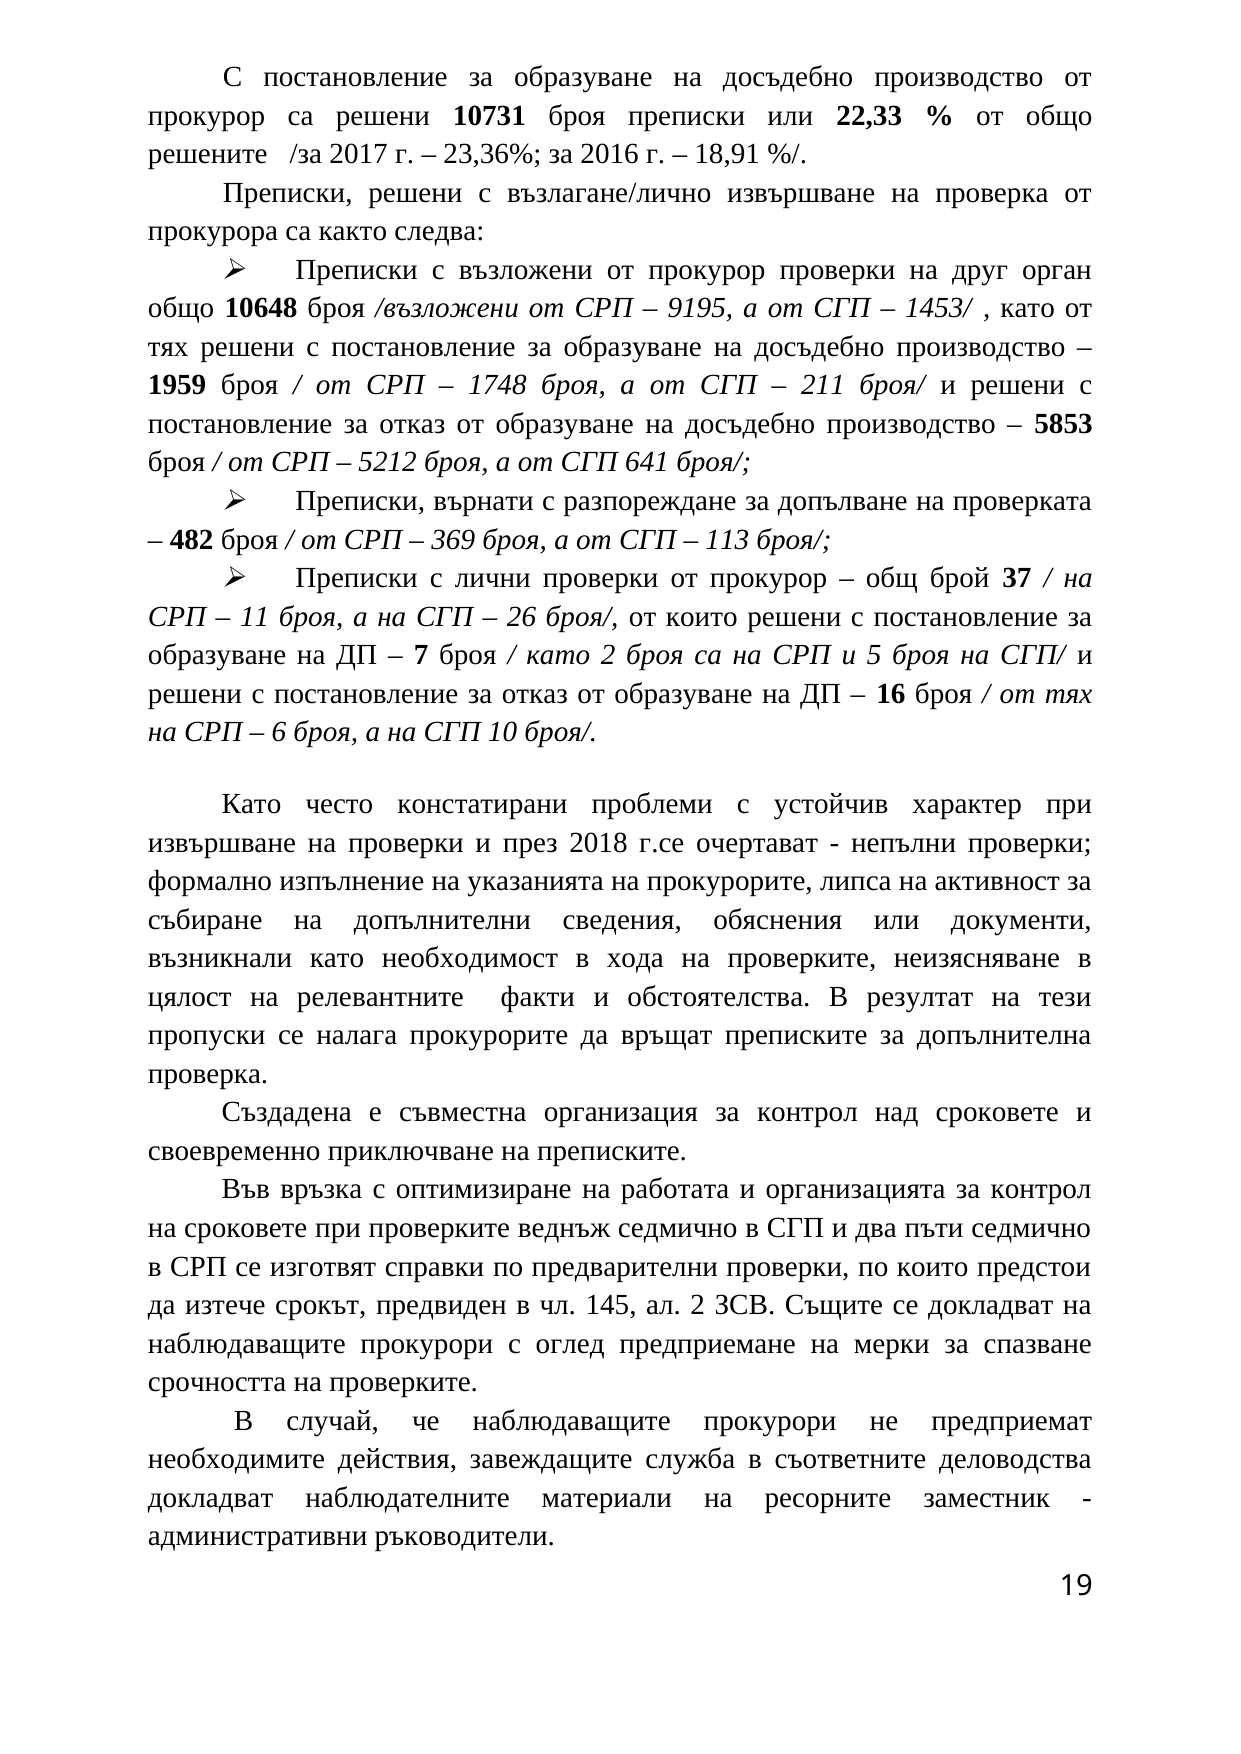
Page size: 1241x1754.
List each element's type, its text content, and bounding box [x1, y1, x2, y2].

list Преписки с възложени от прокурор проверки на друг орган общо 10648 броя /възложени от СРП – 9195, а от СГП – 1453/ , като от тях решени с постановление за образуване на досъдебно производство – 1959 броя / от СРП – 1748 броя, а от СГП – 211 броя/ и решени с постановление за отказ от образуване на досъдебно производство – 5853 броя / от СРП – 5212 броя, а от СГП 641 броя/; [148, 252, 1092, 478]
text С постановление за образуване на досъдебно производство от прокурор са решени 10731 броя преписки или 22,33 % от общо решените /за 2017 г. – 23,36%; за 2016 г. – 18,91 %/. [148, 59, 1092, 170]
text В случай, че наблюдаващите прокурори не предприемат необходимите действия, завеждащите служба в съответните деловодства докладват наблюдателните материали на ресорните заместник - административни ръководители. [148, 1403, 1092, 1552]
text Създадена е съвместна организация за контрол над сроковете и своевременно приключване на преписките. [148, 1094, 1092, 1167]
text Във връзка с оптимизиране на работата и организацията за контрол на сроковете при проверките веднъж седмично в СГП и два пъти седмично в СРП се изготвят справки по предварителни проверки, по които предстои да изтече срокът, предвиден в чл. 145, ал. 2 ЗСВ. Същите се докладват на наблюдаващите прокурори с оглед предприемане на мерки за спазване срочността на проверките. [148, 1172, 1092, 1398]
text Като често констатирани проблеми с устойчив характер при извършване на проверки и през 2018 г.се очертават - непълни проверки; формално изпълнение на указанията на прокурорите, липса на активност за събиране на допълнителни сведения, обяснения или документи, възникнали като необходимост в хода на проверките, неизясняване в цялост на релевантните факти и обстоятелства. В резултат на тези пропуски се налага прокурорите да връщат преписките за допълнителна проверка. [148, 786, 1092, 1089]
list Преписки с лични проверки от прокурор – общ брой 37 / на СРП – 11 броя, а на СГП – 26 броя/, от които решени с постановление за образуване на ДП – 7 броя / като 2 броя са на СРП и 5 броя на СГП/ и решени с постановление за отказ от образуване на ДП – 16 броя / от тях на СРП – 6 броя, а на СГП 10 броя/. [148, 560, 1092, 748]
text Преписки, решени с възлагане/лично извършване на проверка от прокурора са както следва: [148, 175, 1092, 247]
list Преписки, върнати с разпореждане за допълване на проверката – 482 броя / от СРП – 369 броя, а от СГП – 113 броя/; [148, 483, 1092, 555]
